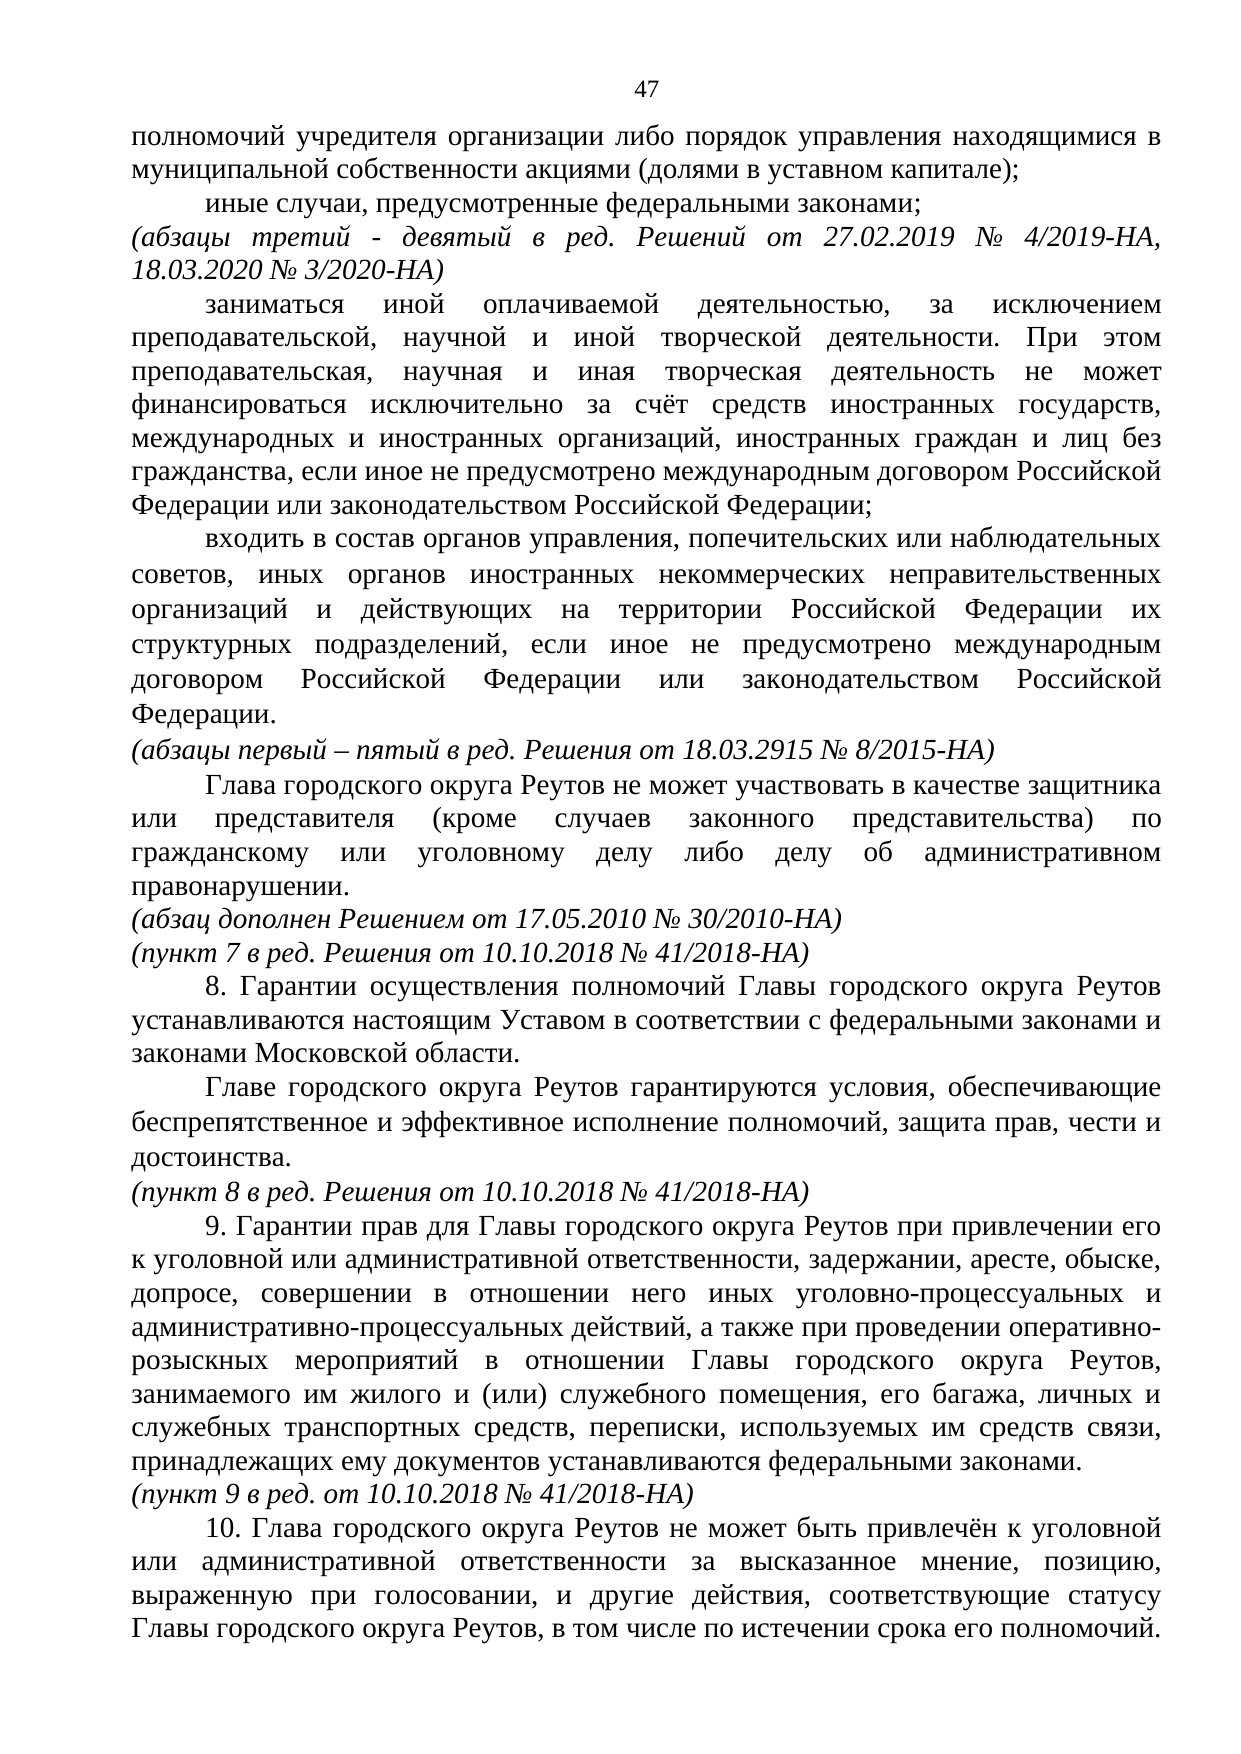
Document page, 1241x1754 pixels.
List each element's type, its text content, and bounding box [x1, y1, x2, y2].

text (абзацы третий - девятый в ред. Решений от 27.02.2019 № 4/2019-НА, 18.03.2020 № 3/2020-НА) [131, 219, 1162, 286]
text (пункт 9 в ред. от 10.10.2018 № 41/2018-НА) [131, 1476, 1162, 1510]
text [131, 118, 1162, 185]
text 9. Гарантии прав для Главы городского округа Реутов при привлечении его к уголовной или административной ответственности, задержании, аресте, обыске, допросе, совершении в отношении него иных уголовно-процессуальных и административно-процессуальных действий, а также при проведении оперативно-розыскных мероприятий в отношении Главы городского округа Реутов, занимаемого им жилого и (или) служебного помещения, его багажа, личных и служебных транспортных средств, переписки, используемых им средств связи, принадлежащих ему документов устанавливаются федеральными законами. [131, 1208, 1162, 1476]
text входить в состав органов управления, попечительских или наблюдательных советов, иных органов иностранных некоммерческих неправительственных организаций и действующих на территории Российской Федерации их структурных подразделений, если иное не предусмотрено международным договором Российской Федерации или законодательством Российской Федерации. [131, 521, 1162, 730]
text заниматься иной оплачиваемой деятельностью, за исключением преподавательской, научной и иной творческой деятельности. При этом преподавательская, научная и иная творческая деятельность не может финансироваться исключительно за счёт средств иностранных государств, международных и иностранных организаций, иностранных граждан и лиц без гражданства, если иное не предусмотрено международным договором Российской Федерации или законодательством Российской Федерации; [131, 286, 1162, 521]
text Главе городского округа Реутов гарантируются условия, обеспечивающие беспрепятственное и эффективное исполнение полномочий, защита прав, чести и достоинства. [131, 1069, 1162, 1173]
text 8. Гарантии осуществления полномочий Главы городского округа Реутов устанавливаются настоящим Уставом в соответствии с федеральными законами и законами Московской области. [131, 968, 1162, 1069]
text (абзац дополнен Решением от 17.05.2010 № 30/2010-НА) [131, 901, 1162, 935]
text (пункт 8 в ред. Решения от 10.10.2018 № 41/2018-НА) [131, 1174, 1162, 1208]
text Глава городского округа Реутов не может участвовать в качестве защитника или представителя (кроме случаев законного представительства) по гражданскому или уголовному делу либо делу об административном правонарушении. [131, 767, 1162, 901]
text (пункт 7 в ред. Решения от 10.10.2018 № 41/2018-НА) [131, 935, 1162, 968]
text (абзацы первый – пятый в ред. Решения от 18.03.2915 № 8/2015-НА) [131, 732, 1162, 765]
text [131, 1510, 1162, 1644]
text иные случаи, предусмотренные федеральными законами; [131, 185, 1162, 219]
